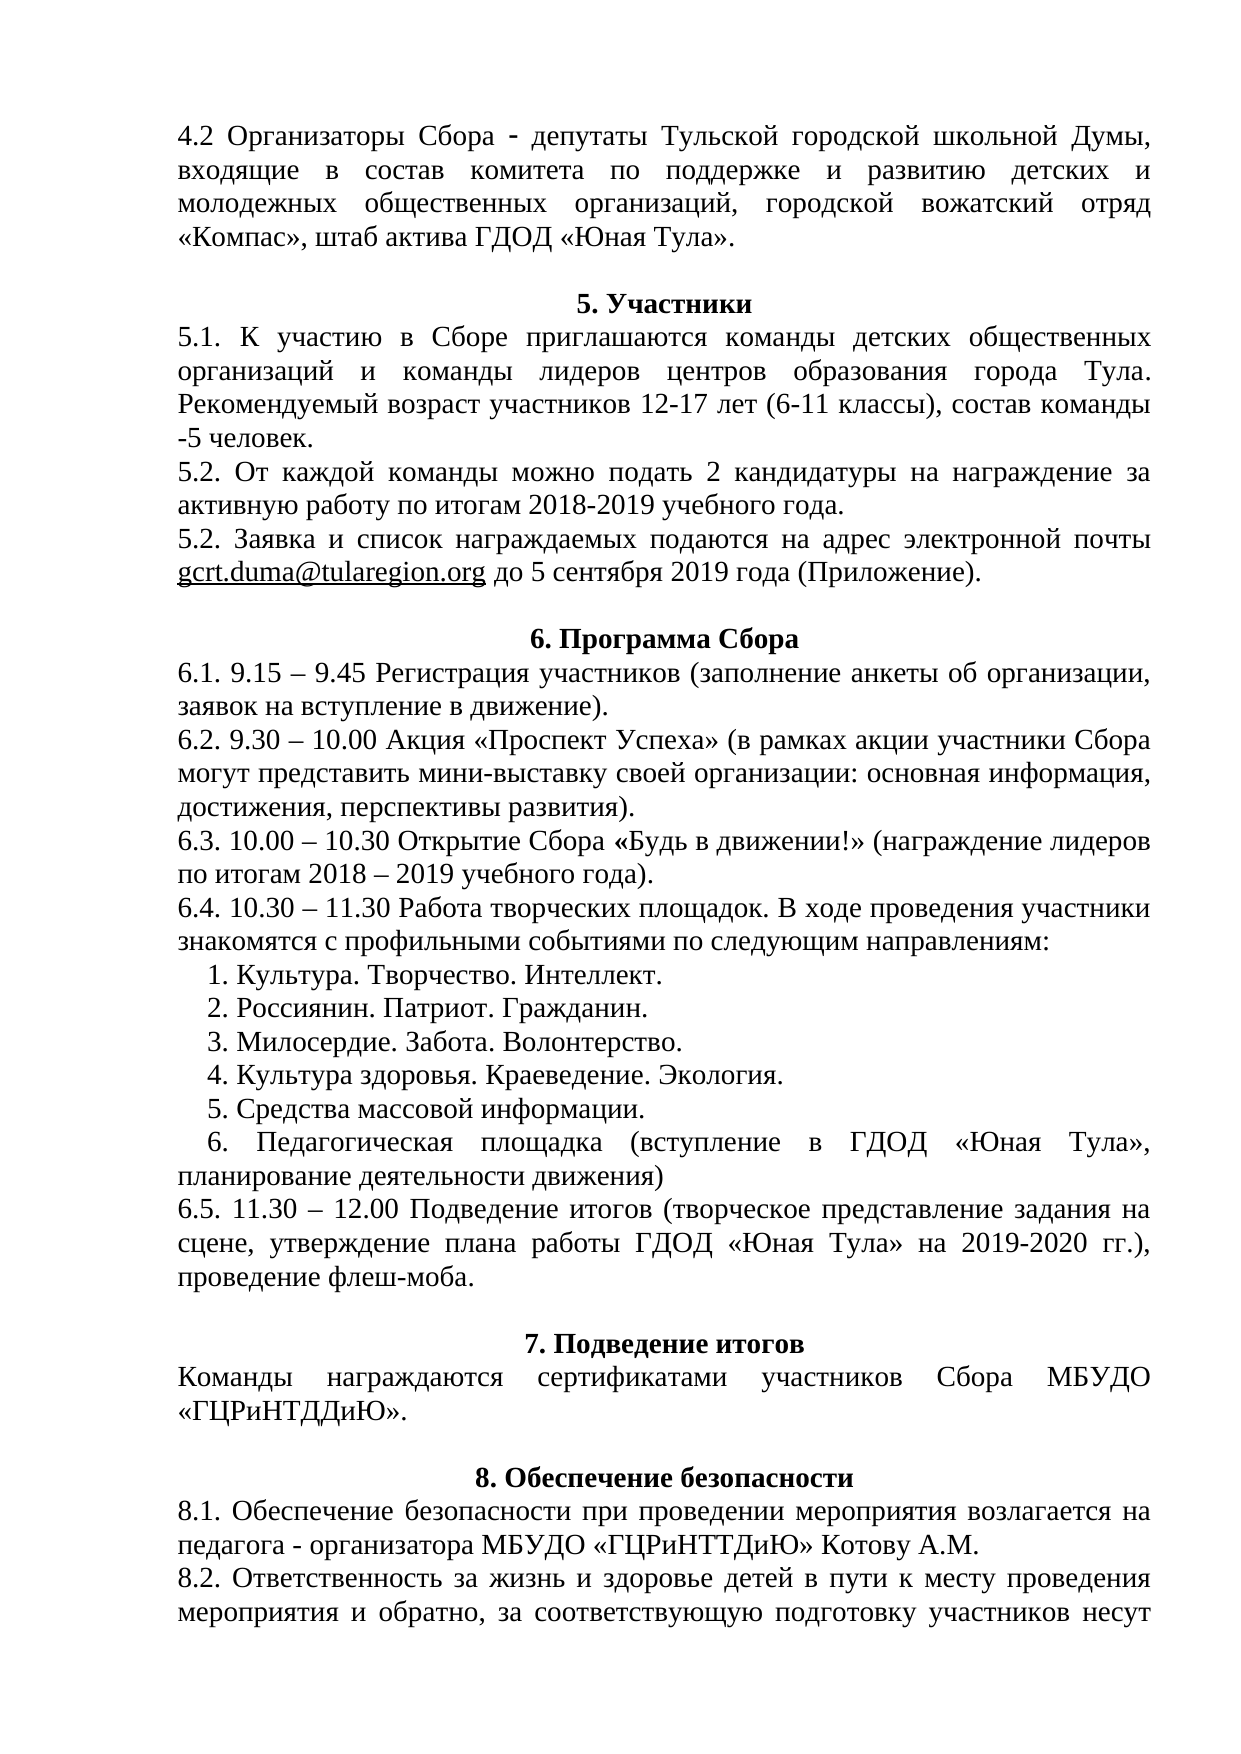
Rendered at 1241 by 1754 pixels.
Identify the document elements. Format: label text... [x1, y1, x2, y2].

text 5.1. К участию в Сборе приглашаются команды детских общественных организаций и команды лидеров центров образования города Тула. Рекомендуемый возраст участников 12-17 лет (6-11 классы), состав команды -5 человек. [177, 319, 1152, 454]
text 5.2. Заявка и список награждаемых подаются на адрес электронной почты gcrt.duma@tularegion.org до 5 сентября 2019 года (Приложение). [177, 521, 1152, 588]
text 6.5. 11.30 – 12.00 Подведение итогов (творческое представление задания на сцене, утверждение плана работы ГДОД «Юная Тула» на 2019-2020 гг.), проведение флеш-моба. [177, 1192, 1152, 1292]
text 2. Россиянин. Патриот. Гражданин. [177, 990, 1152, 1024]
text 3. Милосердие. Забота. Волонтерство. [177, 1024, 1152, 1057]
text 6.2. 9.30 – 10.00 Акция «Проспект Успеха» (в рамках акции участники Сбора могут представить мини-выставку своей организации: основная информация, достижения, перспективы развития). [177, 722, 1152, 823]
text 5. Участники [177, 286, 1152, 319]
text 6. Программа Сбора [177, 621, 1152, 655]
text 6. Педагогическая площадка (вступление в ГДОД «Юная Тула», планирование деятельности движения) [177, 1124, 1152, 1192]
text 6.4. 10.30 – 11.30 Работа творческих площадок. В ходе проведения участники знакомятся с профильными событиями по следующим направлениям: [177, 890, 1152, 957]
text 6.1. 9.15 – 9.45 Регистрация участников (заполнение анкеты об организации, заявок на вступление в движение). [177, 655, 1152, 722]
text 8. Обеспечение безопасности [177, 1460, 1152, 1493]
text 8.1. Обеспечение безопасности при проведении мероприятия возлагается на педагога - организатора МБУДО «ГЦРиНТТДиЮ» Котову А.М. [177, 1493, 1152, 1561]
text 7. Подведение итогов [177, 1326, 1152, 1359]
text 4. Культура здоровья. Краеведение. Экология. [177, 1057, 1152, 1091]
text 4.2 Организаторы Сбора депутаты Тульской городской школьной Думы, входящие в состав комитета по поддержке и развитию детских и молодежных общественных организаций, городской вожатский отряд «Компас», штаб актива ГДОД «Юная Тула». [177, 118, 1152, 252]
text Команды награждаются сертификатами участников Сбора МБУДО «ГЦРиНТДДиЮ». [177, 1359, 1152, 1426]
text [177, 1561, 1152, 1628]
text 5.2. От каждой команды можно подать 2 кандидатуры на награждение за активную работу по итогам 2018-2019 учебного года. [177, 454, 1152, 521]
text 1. Культура. Творчество. Интеллект. [177, 957, 1152, 990]
text 6.3. 10.00 – 10.30 Открытие Сбора «Будь в движении!» (награждение лидеров по итогам 2018 – 2019 учебного года). [177, 823, 1152, 890]
text 5. Средства массовой информации. [177, 1091, 1152, 1124]
